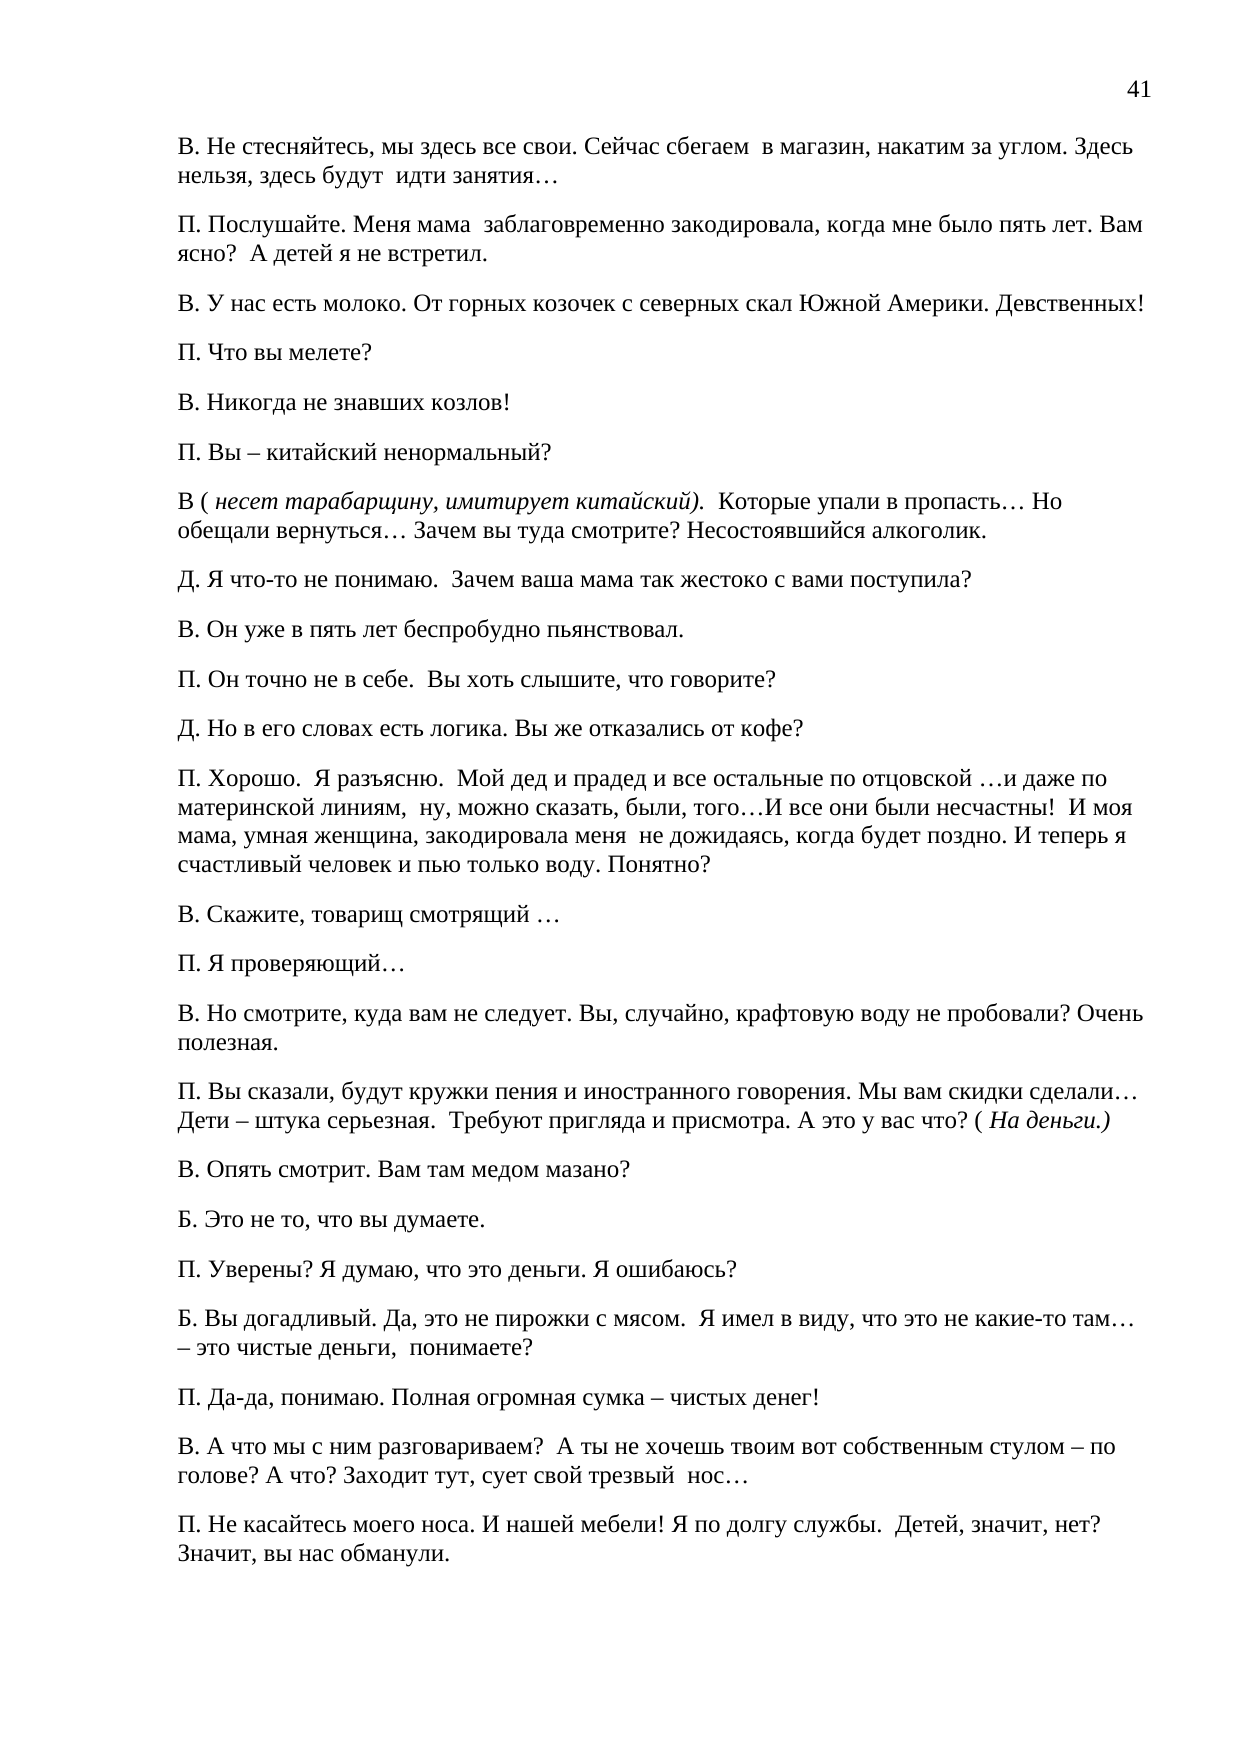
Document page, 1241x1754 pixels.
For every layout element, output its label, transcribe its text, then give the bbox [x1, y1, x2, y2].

text В. Но смотрите, куда вам не следует. Вы, случайно, крафтовую воду не пробовали? Очень полезная. [177, 998, 1152, 1055]
text П. Он точно не в себе. Вы хоть слышите, что говорите? [177, 664, 1152, 692]
text П. Вы – китайский ненормальный? [177, 437, 1152, 465]
text П. Послушайте. Меня мама заблаговременно закодировала, когда мне было пять лет. Вам ясно? А детей я не встретил. [177, 209, 1152, 267]
text П. Что вы мелете? [177, 337, 1152, 366]
text Б. Вы догадливый. Да, это не пирожки с мясом. Я имел в виду, что это не какие-то там… – это чистые деньги, понимаете? [177, 1303, 1152, 1361]
text П. Хорошо. Я разъясню. Мой дед и прадед и все остальные по отцовской …и даже по материнской линиям, ну, можно сказать, были, того…И все они были несчастны! И моя мама, умная женщина, закодировала меня не дожидаясь, когда будет поздно. И теперь я счастливый человек и пью только воду. Понятно? [177, 763, 1152, 878]
text В ( несет тарабарщину, имитирует китайский). Которые упали в пропасть… Но обещали вернуться… Зачем вы туда смотрите? Несостоявшийся алкоголик. [177, 486, 1152, 544]
text П. Да-да, понимаю. Полная огромная сумка – чистых денег! [177, 1382, 1152, 1410]
text Д. Но в его словах есть логика. Вы же отказались от кофе? [177, 713, 1152, 742]
text В. У нас есть молоко. От горных козочек с северных скал Южной Америки. Девственных! [177, 288, 1152, 317]
text П. Вы сказали, будут кружки пения и иностранного говорения. Мы вам скидки сделали… Дети – штука серьезная. Требуют пригляда и присмотра. А это у вас что? ( На деньги.) [177, 1076, 1152, 1134]
text В. Скажите, товарищ смотрящий … [177, 899, 1152, 927]
text П. Уверены? Я думаю, что это деньги. Я ошибаюсь? [177, 1254, 1152, 1282]
text В. Он уже в пять лет беспробудно пьянствовал. [177, 614, 1152, 643]
text В. Не стесняйтесь, мы здесь все свои. Сейчас сбегаем в магазин, накатим за углом. Здесь нельзя, здесь будут идти занятия… [177, 131, 1152, 189]
text В. А что мы с ним разговариваем? А ты не хочешь твоим вот собственным стулом – по голове? А что? Заходит тут, сует свой трезвый нос… [177, 1431, 1152, 1489]
text П. Я проверяющий… [177, 948, 1152, 977]
text Д. Я что-то не понимаю. Зачем ваша мама так жестоко с вами поступила? [177, 564, 1152, 593]
text В. Никогда не знавших козлов! [177, 387, 1152, 416]
text В. Опять смотрит. Вам там медом мазано? [177, 1154, 1152, 1183]
text Б. Это не то, что вы думаете. [177, 1204, 1152, 1233]
text П. Не касайтесь моего носа. И нашей мебели! Я по долгу службы. Детей, значит, нет? Значит, вы нас обманули. [177, 1509, 1152, 1567]
